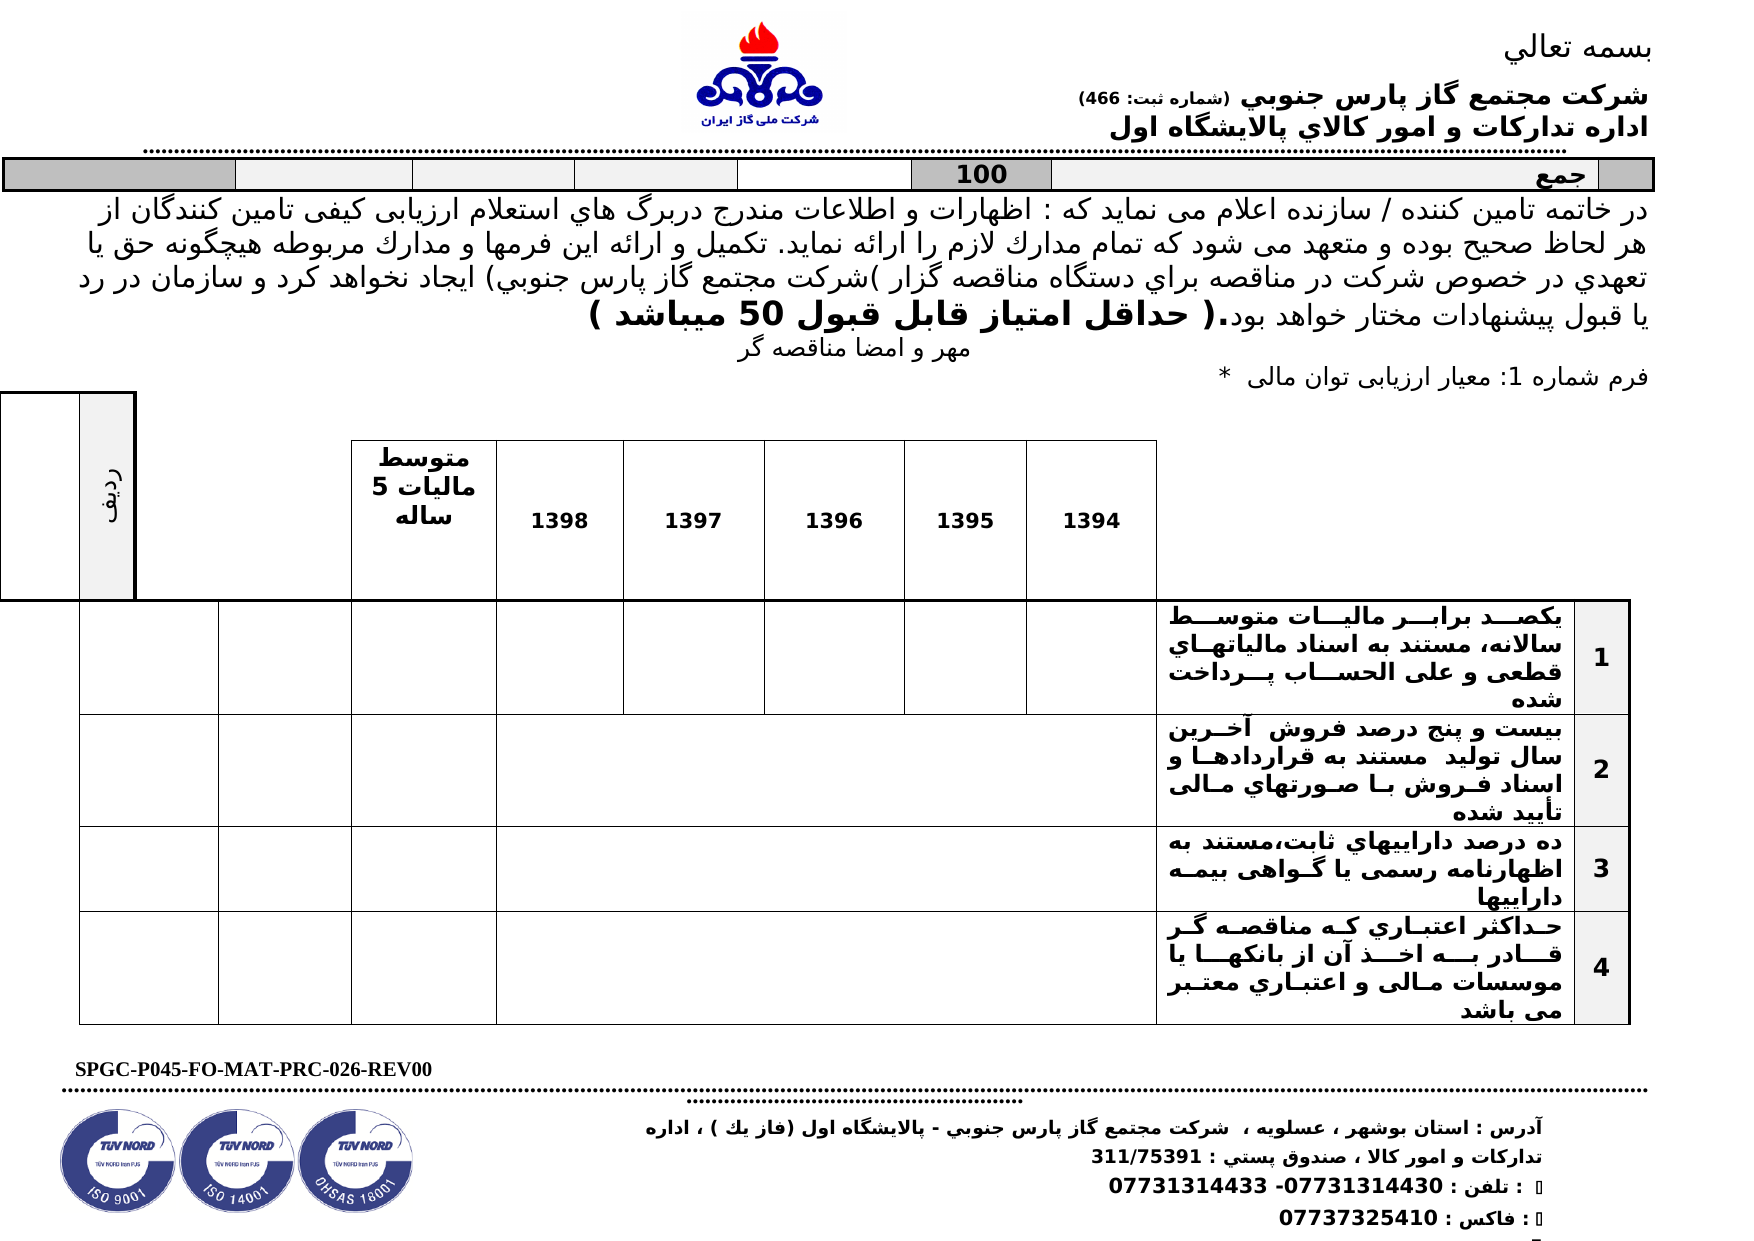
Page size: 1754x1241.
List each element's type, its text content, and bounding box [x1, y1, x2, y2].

table_cell [575, 160, 737, 189]
table_cell [352, 827, 496, 911]
table_cell جمع [1052, 160, 1598, 189]
text فرم شماره 1: معیار ارزیابی توان مالی * [60, 362, 1649, 391]
table_cell [219, 715, 351, 826]
table_cell [738, 160, 911, 189]
table_cell یکصد برابر مالیات متوسط سالانه، مستند به اسناد مالیاتهاي قطعی و علی الحساب پرداخت شده [1157, 602, 1574, 713]
picture [60, 1109, 413, 1213]
table_cell [624, 602, 764, 713]
text مهر و امضا مناقصه گر [60, 333, 1649, 362]
table_cell 2 [1575, 715, 1628, 826]
table_cell [219, 827, 351, 911]
table_cell 100 [912, 160, 1051, 189]
table_cell [352, 602, 496, 713]
table_cell [497, 602, 623, 713]
table_cell [219, 912, 351, 1024]
table_cell [80, 602, 218, 713]
table_cell 1395 [905, 441, 1026, 599]
text در خاتمه تامین کننده / سازنده اعلام می نماید که : اظهارات و اطلاعات مندرج دربرگ هاي استعلام ارزیابی کیفی تامین کنندگان از هر لحاظ صحیح بوده و متعهد می شود که تمام مدارك لازم را ارائه نماید. تکمیل و ارائه این فرمها و مدارك مربوطه هیچگونه حق یا تعهدي در خصوص شرکت در مناقصه براي دستگاه مناقصه گزار )شرکت مجتمع گاز پارس جنوبي) ایجاد نخواهد کرد و سازمان در رد یا قبول پیشنهادات مختار خواهد بود.( حداقل امتياز قابل قبول 50 ميباشد ) [60, 192, 1649, 333]
table_cell [80, 715, 218, 826]
table_cell [352, 715, 496, 826]
table_cell 1394 [1027, 441, 1156, 599]
table_cell حداکثر اعتباري که مناقصه گر قادر به اخذ آن از بانکها یا موسسات مالی و اعتباري معتبر می باشد [1157, 912, 1574, 1024]
table_cell [5, 160, 235, 189]
table_cell 1397 [624, 441, 764, 599]
table_cell 4 [1575, 912, 1628, 1024]
table_cell [497, 912, 1156, 1024]
table_cell متوسط ماليات 5 ساله [352, 441, 496, 599]
table_cell [497, 715, 1156, 826]
table_cell 3 [1575, 827, 1628, 911]
table_cell [497, 827, 1156, 911]
table_cell [1027, 602, 1156, 713]
table_cell 1 [1575, 602, 1628, 713]
table_cell [352, 912, 496, 1024]
table_cell [219, 602, 351, 713]
table_cell بیست و پنج درصد فروش آخرين سال توليد مستند به قراردادها و اسناد فروش با صورتهاي مالی تأیید شده [1157, 715, 1574, 826]
table_cell [765, 602, 904, 713]
table_cell [413, 160, 574, 189]
table_cell 1398 [497, 441, 623, 599]
table_cell [1599, 160, 1652, 189]
table_cell [80, 912, 218, 1024]
table_header ردیف [80, 394, 133, 599]
table_cell [236, 160, 412, 189]
table_cell [80, 827, 218, 911]
table_cell ده درصد داراییهاي ثابت،مستند به اظهارنامه رسمی یا گواهی بیمه داراییها [1157, 827, 1574, 911]
table_cell 1396 [765, 441, 904, 599]
table_cell [905, 602, 1026, 713]
